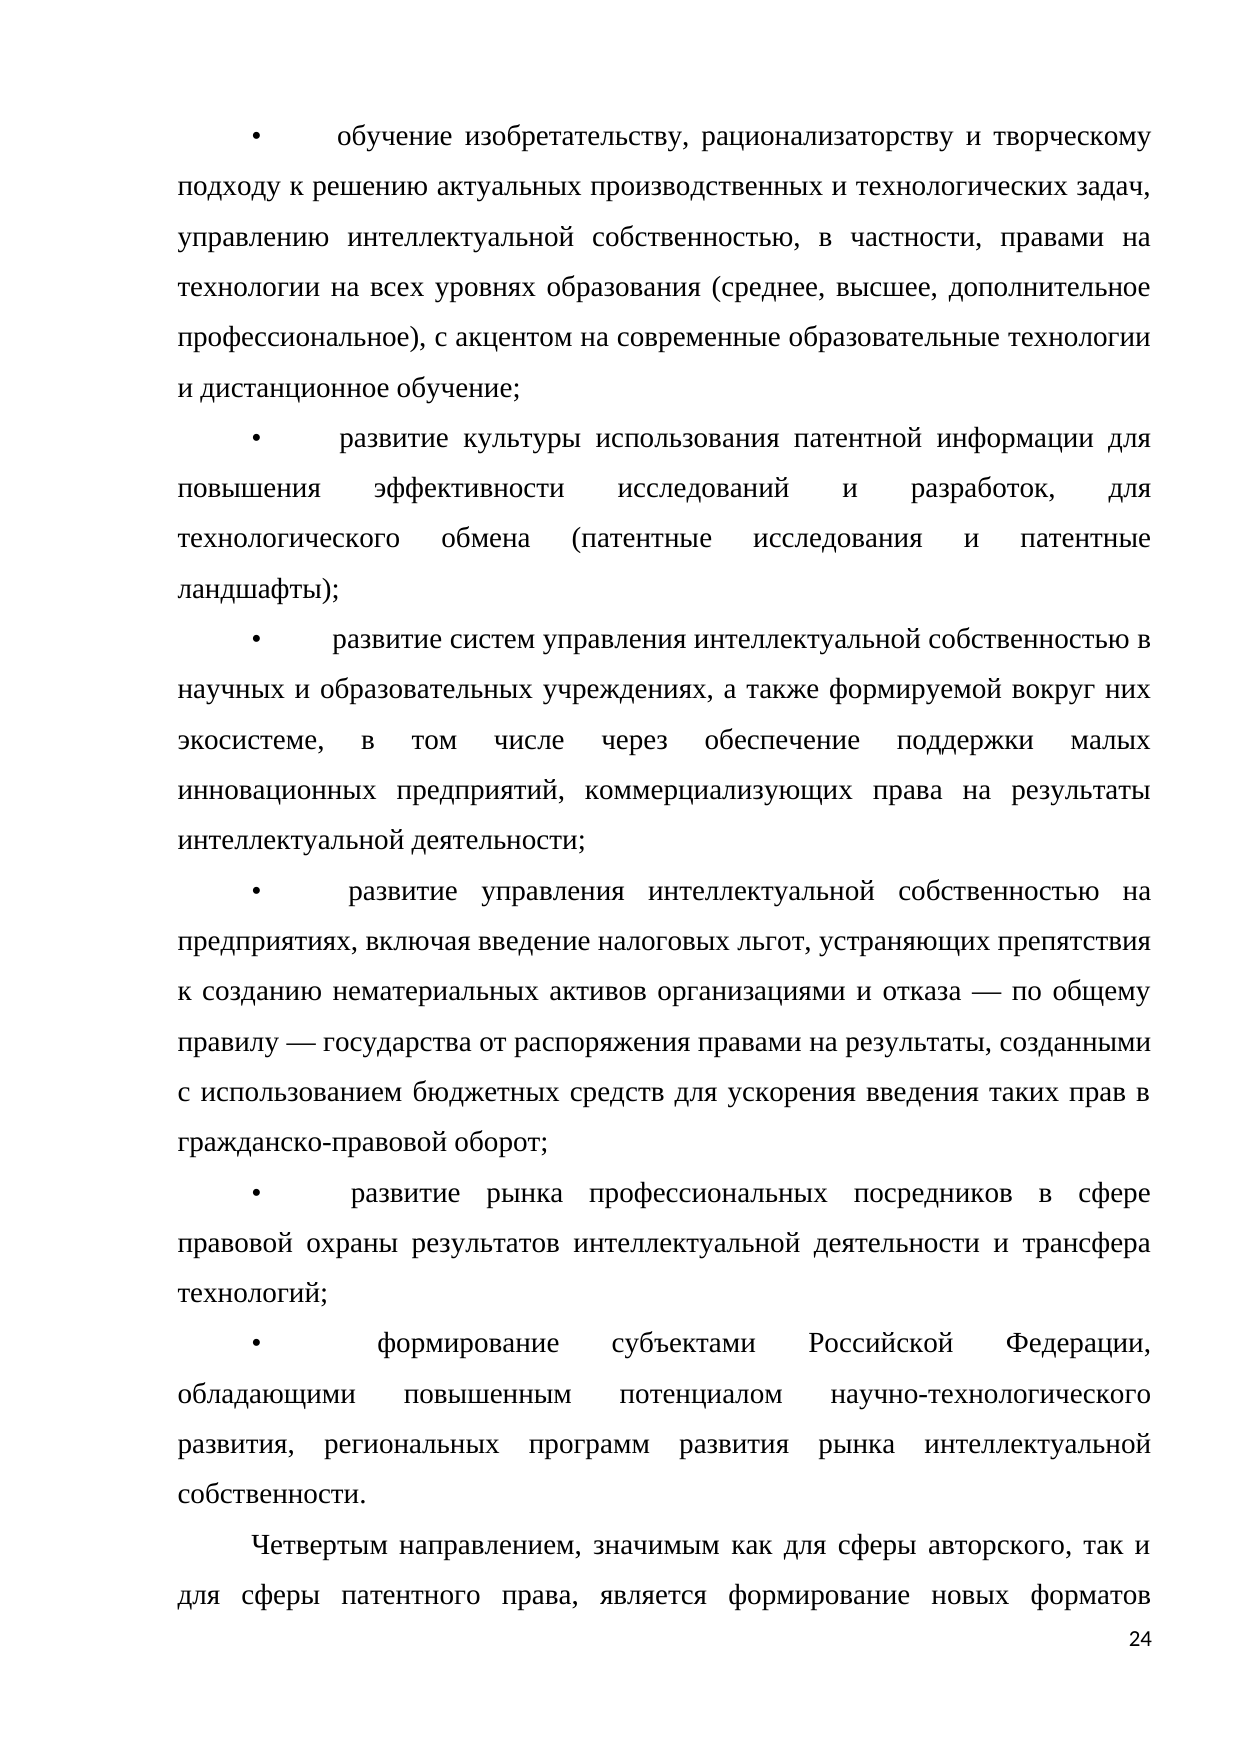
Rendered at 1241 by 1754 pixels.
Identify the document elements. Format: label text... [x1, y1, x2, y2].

text • развитие систем управления интеллектуальной собственностью в научных и образовательных учреждениях, а также формируемой вокруг них экосистеме, в том числе через обеспечение поддержки малых инновационных предприятий, коммерциализующих права на результаты интеллектуальной деятельности; [177, 621, 1152, 856]
text • развитие культуры использования патентной информации для повышения эффективности исследований и разработок, для технологического обмена (патентные исследования и патентные ландшафты); [177, 420, 1152, 604]
text • развитие рынка профессиональных посредников в сфере правовой охраны результатов интеллектуальной деятельности и трансфера технологий; [177, 1175, 1152, 1309]
text • обучение изобретательству, рационализаторству и творческому подходу к решению актуальных производственных и технологических задач, управлению интеллектуальной собственностью, в частности, правами на технологии на всех уровнях образования (среднее, высшее, дополнительное профессиональное), с акцентом на современные образовательные технологии и дистанционное обучение; [177, 118, 1152, 403]
text • формирование субъектами Российской Федерации, обладающими повышенным потенциалом научно-технологического развития, региональных программ развития рынка интеллектуальной собственности. [177, 1326, 1152, 1510]
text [177, 1527, 1152, 1611]
text • развитие управления интеллектуальной собственностью на предприятиях, включая введение налоговых льгот, устраняющих препятствия к созданию нематериальных активов организациями и отказа — по общему правилу — государства от распоряжения правами на результаты, созданными с использованием бюджетных средств для ускорения введения таких прав в гражданско-правовой оборот; [177, 873, 1152, 1158]
